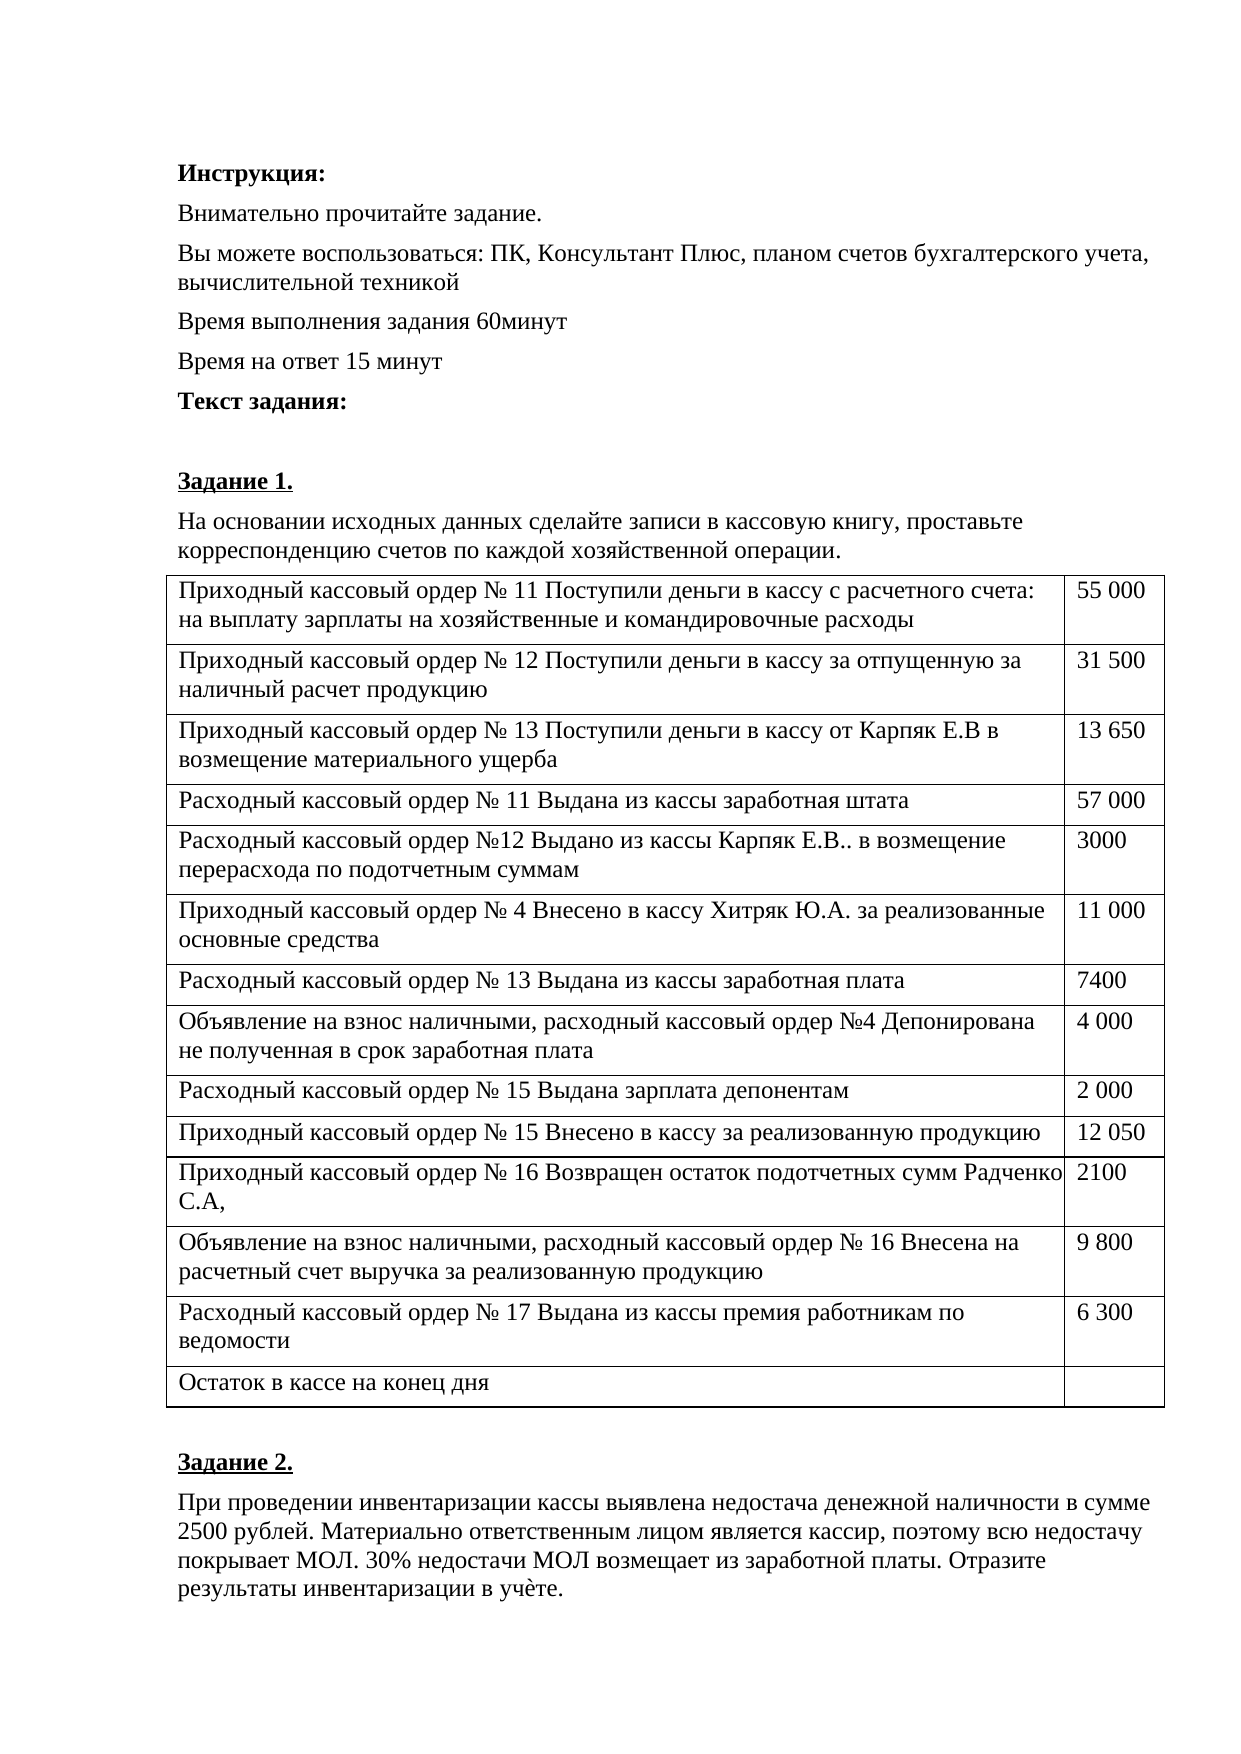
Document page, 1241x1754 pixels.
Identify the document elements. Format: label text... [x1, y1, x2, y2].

table_cell 9 800 [1065, 1227, 1164, 1296]
table_cell 57 000 [1065, 785, 1164, 824]
text При проведении инвентаризации кассы выявлена недостача денежной наличности в сумме 2500 рублей. Материально ответственным лицом является кассир, поэтому всю недостачу покрывает МОЛ. 30% недостачи МОЛ возмещает из заработной платы. Отразите результаты инвентаризации в учѐте. [177, 1487, 1152, 1602]
table_cell 6 300 [1065, 1297, 1164, 1366]
table_cell Приходный кассовый ордер № 13 Поступили деньги в кассу от Карпяк Е.В в возмещение материального ущерба [167, 715, 1064, 784]
text Время на ответ 15 минут [177, 346, 1152, 375]
table_cell Расходный кассовый ордер № 13 Выдана из кассы заработная плата [167, 965, 1064, 1005]
text Задание 2. [177, 1447, 1152, 1476]
table_cell 11 000 [1065, 895, 1164, 964]
text Задание 1. [177, 466, 1152, 495]
table_cell 4 000 [1065, 1006, 1164, 1074]
table_cell Приходный кассовый ордер № 4 Внесено в кассу Хитряк Ю.А. за реализованные основные средства [167, 895, 1064, 964]
table_cell 7400 [1065, 965, 1164, 1005]
table_cell 13 650 [1065, 715, 1164, 784]
table_cell Приходный кассовый ордер № 16 Возвращен остаток подотчетных сумм Радченко С.А, [167, 1158, 1064, 1226]
table_cell Приходный кассовый ордер № 15 Внесено в кассу за реализованную продукцию [167, 1117, 1064, 1156]
table_cell 2 000 [1065, 1076, 1164, 1116]
text На основании исходных данных сделайте записи в кассовую книгу, проставьте корреспонденцию счетов по каждой хозяйственной операции. [177, 506, 1152, 563]
text Время выполнения задания 60минут [177, 306, 1152, 335]
table_cell Объявление на взнос наличными, расходный кассовый ордер № 16 Внесена на расчетный счет выручка за реализованную продукцию [167, 1227, 1064, 1296]
table_cell 31 500 [1065, 645, 1164, 714]
text Инструкция: [177, 158, 1152, 187]
text Вы можете воспользоваться: ПК, Консультант Плюс, планом счетов бухгалтерского учета, вычислительной техникой [177, 238, 1152, 295]
table_cell Расходный кассовый ордер №12 Выдано из кассы Карпяк Е.В.. в возмещение перерасхода по подотчетным суммам [167, 826, 1064, 894]
table_cell [1065, 1367, 1164, 1406]
table_cell Расходный кассовый ордер № 11 Выдана из кассы заработная штата [167, 785, 1064, 824]
table_cell 3000 [1065, 826, 1164, 894]
table_cell 12 050 [1065, 1117, 1164, 1156]
table_header 55 000 [1065, 576, 1164, 644]
table_header Приходный кассовый ордер № 11 Поступили деньги в кассу с расчетного счета: на выплату зарплаты на хозяйственные и командировочные расходы [167, 576, 1064, 644]
table_cell Остаток в кассе на конец дня [167, 1367, 1064, 1406]
table_cell 2100 [1065, 1158, 1164, 1226]
table_cell Расходный кассовый ордер № 17 Выдана из кассы премия работникам по ведомости [167, 1297, 1064, 1366]
table_cell Приходный кассовый ордер № 12 Поступили деньги в кассу за отпущенную за наличный расчет продукцию [167, 645, 1064, 714]
table_cell Расходный кассовый ордер № 15 Выдана зарплата депонентам [167, 1076, 1064, 1116]
text Внимательно прочитайте задание. [177, 198, 1152, 227]
table_cell Объявление на взнос наличными, расходный кассовый ордер №4 Депонирована не полученная в срок заработная плата [167, 1006, 1064, 1074]
text Текст задания: [177, 386, 1152, 415]
